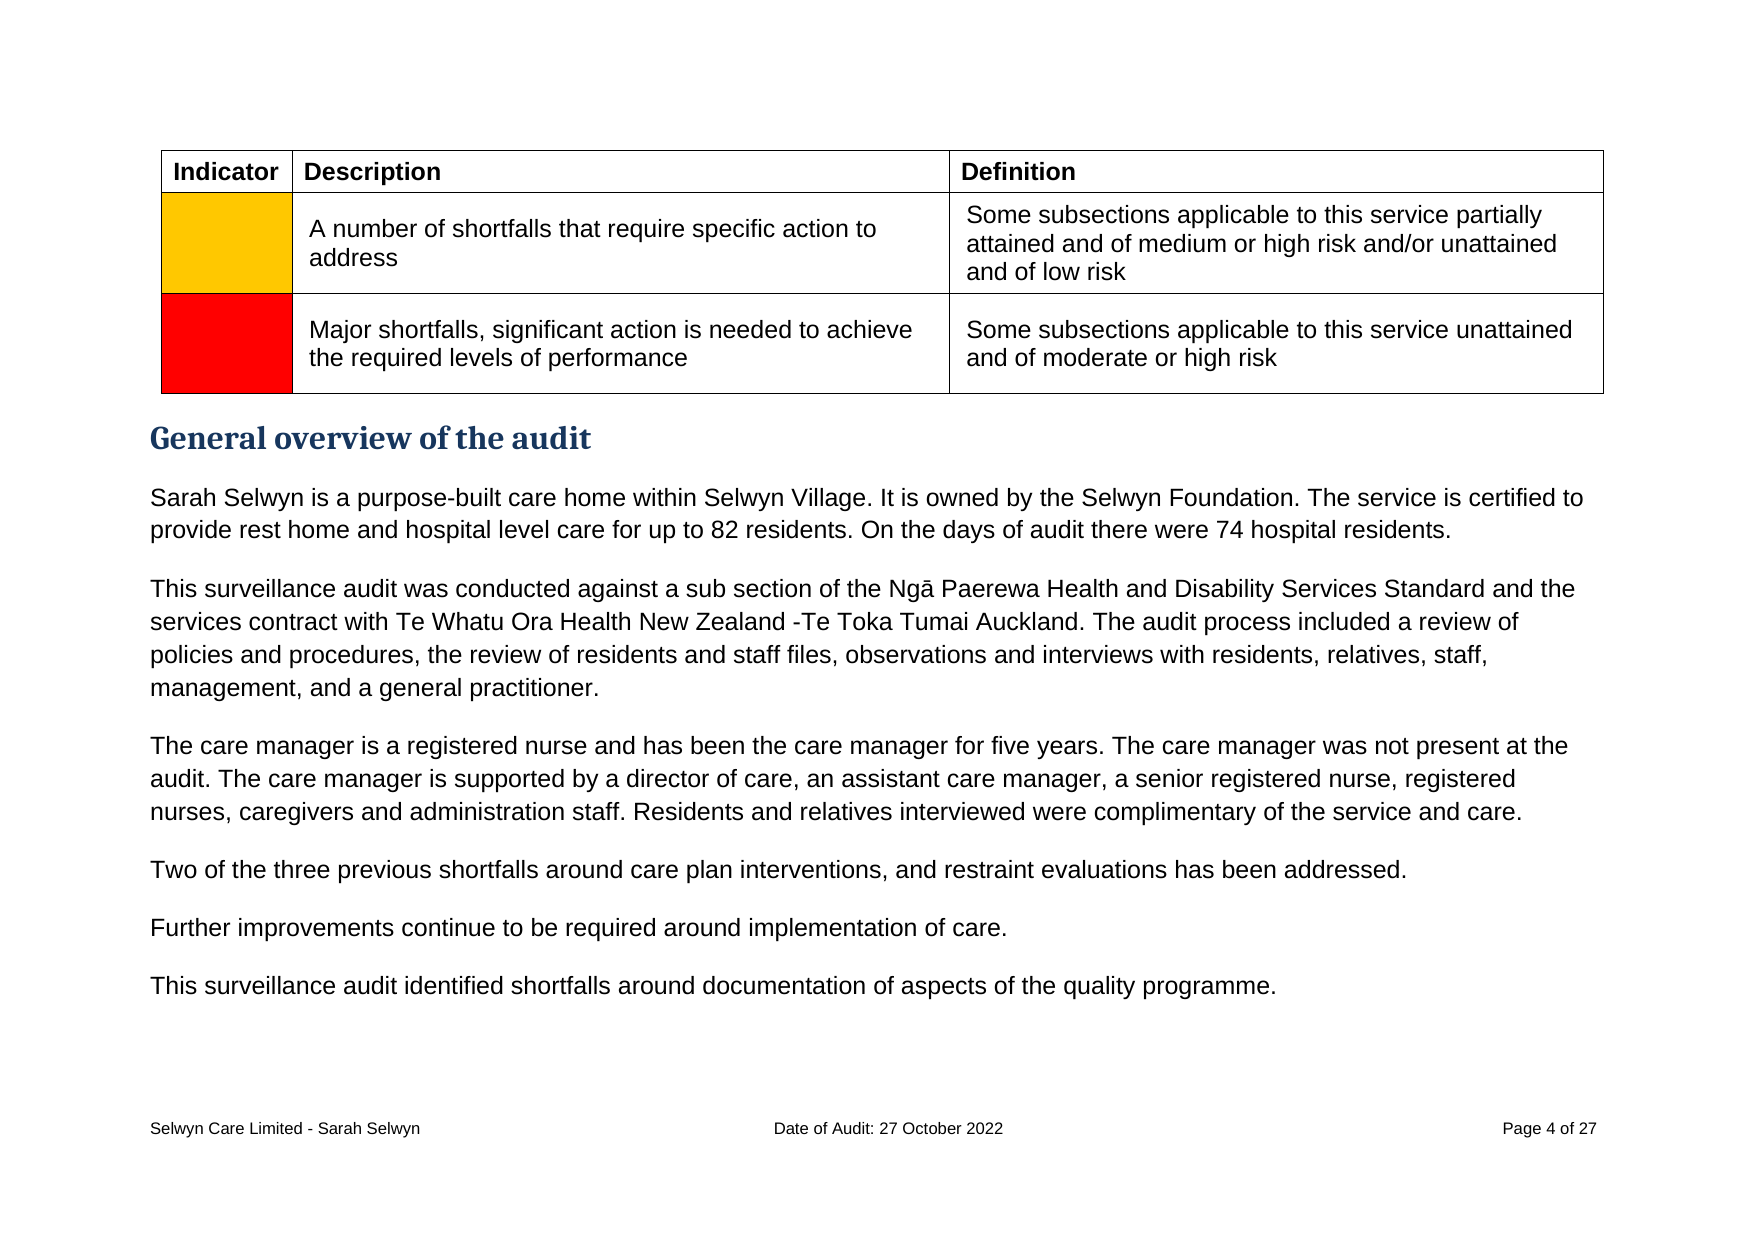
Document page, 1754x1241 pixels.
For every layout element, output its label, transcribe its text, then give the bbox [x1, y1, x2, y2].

text Sarah Selwyn is a purpose-built care home within Selwyn Village. It is owned by the Selwyn Foundation. The service is certified to provide rest home and hospital level care for up to 82 residents. On the days of audit there were 74 hospital residents. [150, 482, 1604, 544]
table_cell Major shortfalls, significant action is needed to achieve the required levels of performance [293, 294, 949, 393]
table_cell [162, 294, 292, 393]
text This surveillance audit was conducted against a sub section of the Ngā Paerewa Health and Disability Services Standard and the services contract with Te Whatu Ora Health New Zealand -Te Toka Tumai Auckland. The audit process included a review of policies and procedures, the review of residents and staff files, observations and interviews with residents, relatives, staff, management, and a general practitioner. [150, 573, 1604, 701]
table_header Indicator [162, 151, 292, 192]
text Two of the three previous shortfalls around care plan interventions, and restraint evaluations has been addressed. [150, 855, 1604, 883]
text This surveillance audit identified shortfalls around documentation of aspects of the quality programme. [150, 971, 1604, 999]
text Further improvements continue to be required around implementation of care. [150, 913, 1604, 941]
table_cell A number of shortfalls that require specific action to address [293, 193, 949, 293]
table_cell [162, 193, 292, 293]
table_cell Some subsections applicable to this service partially attained and of medium or high risk and/or unattained and of low risk [950, 193, 1603, 293]
text The care manager is a registered nurse and has been the care manager for five years. The care manager was not present at the audit. The care manager is supported by a director of care, an assistant care manager, a senior registered nurse, registered nurses, caregivers and administration staff. Residents and relatives interviewed were complimentary of the service and care. [150, 731, 1604, 825]
table_header Definition [950, 151, 1603, 192]
table_cell Some subsections applicable to this service unattained and of moderate or high risk [950, 294, 1603, 393]
subtitle General overview of the audit [150, 419, 1604, 457]
table_header Description [293, 151, 949, 192]
